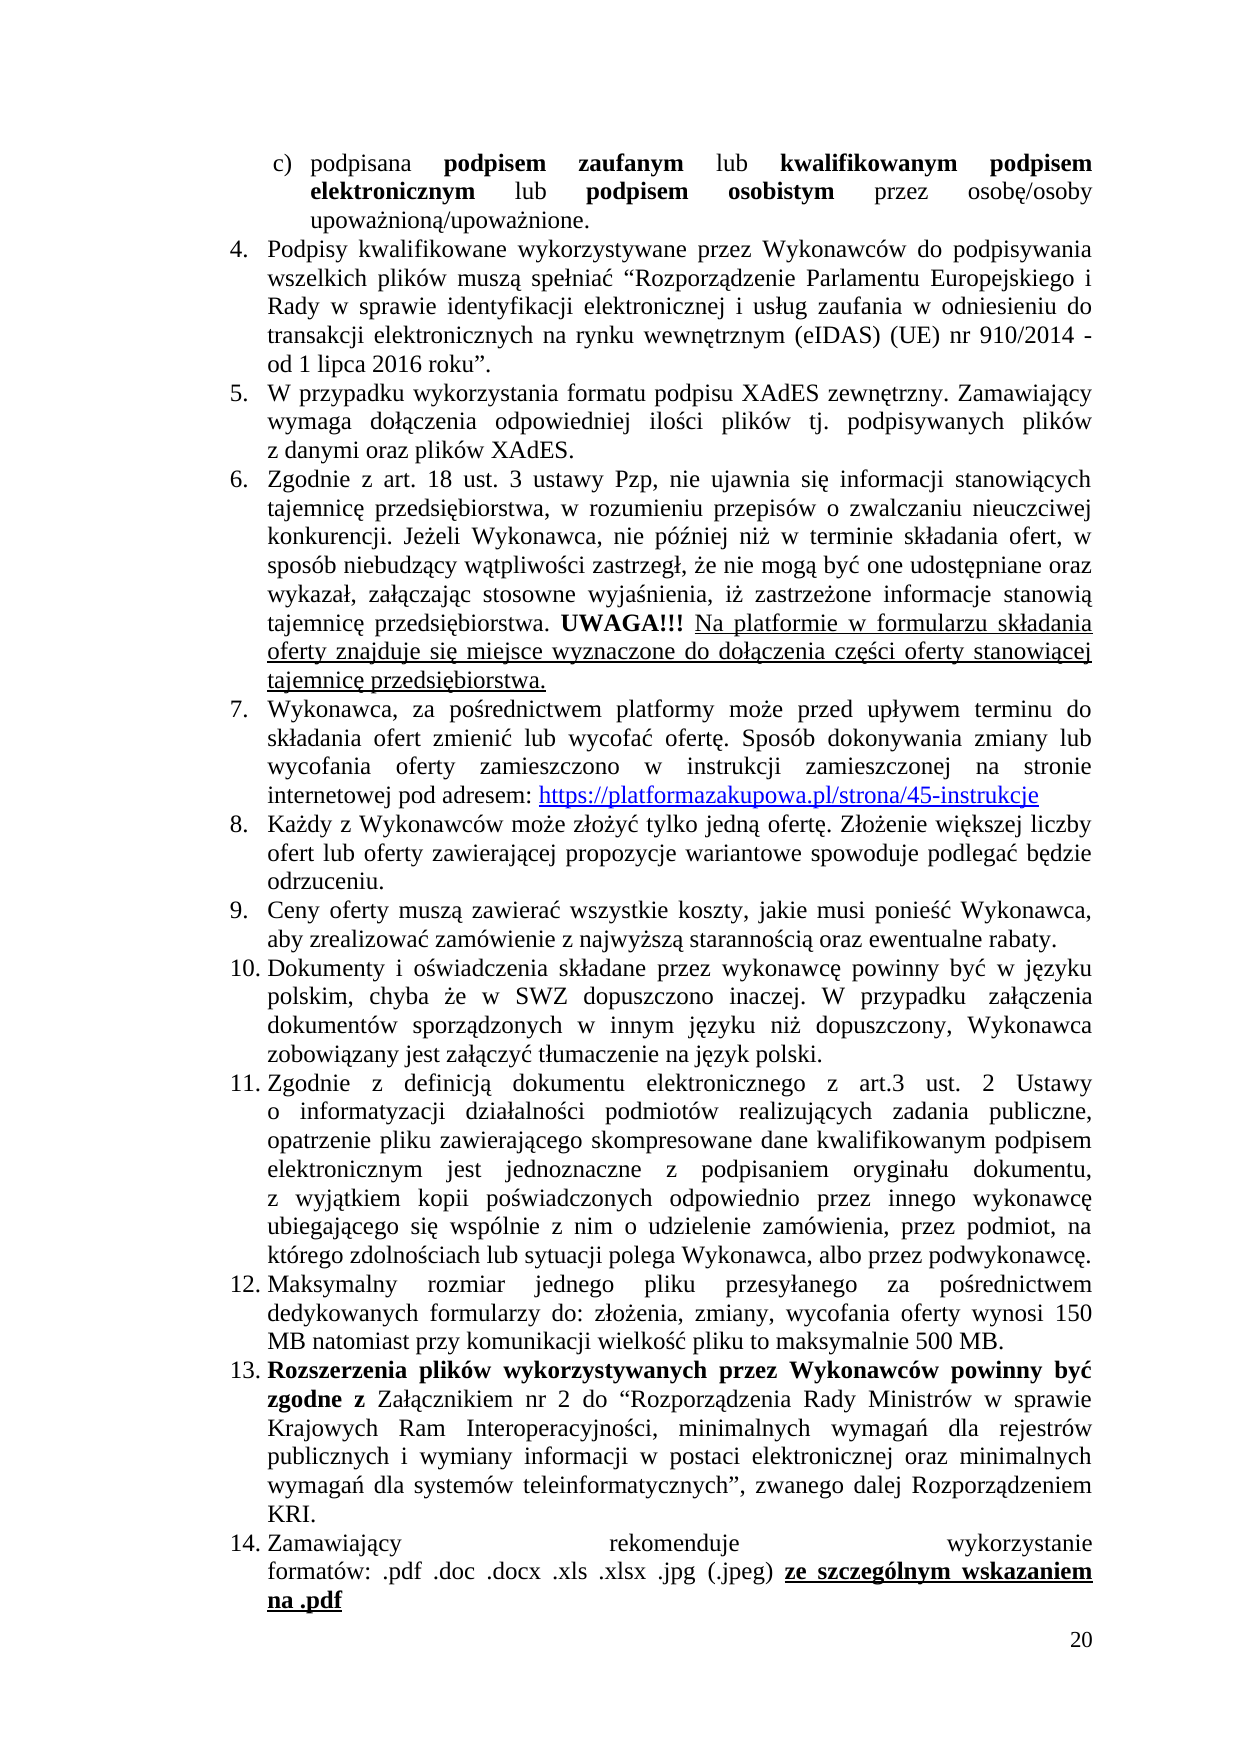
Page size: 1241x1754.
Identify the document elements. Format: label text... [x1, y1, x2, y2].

list Wykonawca, za pośrednictwem platformy może przed upływem terminu do składania ofert zmienić lub wycofać ofertę. Sposób dokonywania zmiany lub wycofania oferty zamieszczono w instrukcji zamieszczonej na stronie internetowej pod adresem: https://platformazakupowa.pl/strona/45-instrukcje [229, 694, 1093, 809]
list Zgodnie z art. 18 ust. 3 ustawy Pzp, nie ujawnia się informacji stanowiących tajemnicę przedsiębiorstwa, w rozumieniu przepisów o zwalczaniu nieuczciwej konkurencji. Jeżeli Wykonawca, nie później niż w terminie składania ofert, w sposób niebudzący wątpliwości zastrzegł, że nie mogą być one udostępniane oraz wykazał, załączając stosowne wyjaśnienia, iż zastrzeżone informacje stanowią tajemnicę przedsiębiorstwa. UWAGA!!! Na platformie w formularzu składania oferty znajduje się miejsce wyznaczone do dołączenia części oferty stanowiącej tajemnicę przedsiębiorstwa. [229, 464, 1093, 694]
list Podpisy kwalifikowane wykorzystywane przez Wykonawców do podpisywania wszelkich plików muszą spełniać “Rozporządzenie Parlamentu Europejskiego i Rady w sprawie identyfikacji elektronicznej i usług zaufania w odniesieniu do transakcji elektronicznych na rynku wewnętrznym (eIDAS) (UE) nr 910/2014 - od 1 lipca 2016 roku”. [229, 234, 1093, 378]
list podpisana podpisem zaufanym lub kwalifikowanym podpisem elektronicznym lub podpisem osobistym przez osobę/osoby upoważnioną/upoważnione. [273, 148, 1093, 234]
list Rozszerzenia plików wykorzystywanych przez Wykonawców powinny być zgodne z Załącznikiem nr 2 do “Rozporządzenia Rady Ministrów w sprawie Krajowych Ram Interoperacyjności, minimalnych wymagań dla rejestrów publicznych i wymiany informacji w postaci elektronicznej oraz minimalnych wymagań dla systemów teleinformatycznych”, zwanego dalej Rozporządzeniem KRI. [229, 1355, 1093, 1528]
list Ceny oferty muszą zawierać wszystkie koszty, jakie musi ponieść Wykonawca, aby zrealizować zamówienie z najwyższą starannością oraz ewentualne rabaty. [229, 895, 1093, 953]
list Zgodnie z definicją dokumentu elektronicznego z art.3 ust. 2 Ustawy o informatyzacji działalności podmiotów realizujących zadania publiczne, opatrzenie pliku zawierającego skompresowane dane kwalifikowanym podpisem elektronicznym jest jednoznaczne z podpisaniem oryginału dokumentu, z wyjątkiem kopii poświadczonych odpowiednio przez innego wykonawcę ubiegającego się wspólnie z nim o udzielenie zamówienia, przez podmiot, na którego zdolnościach lub sytuacji polega Wykonawca, albo przez podwykonawcę. [229, 1068, 1093, 1269]
list Zamawiający rekomenduje wykorzystanie formatów: .pdf .doc .docx .xls .xlsx .jpg (.jpeg) ze szczególnym wskazaniem na .pdf [229, 1528, 1093, 1614]
list Każdy z Wykonawców może złożyć tylko jedną ofertę. Złożenie większej liczby ofert lub oferty zawierającej propozycje wariantowe spowoduje podlegać będzie odrzuceniu. [229, 809, 1093, 895]
list Dokumenty i oświadczenia składane przez wykonawcę powinny być w języku polskim, chyba że w SWZ dopuszczono inaczej. W przypadku załączenia dokumentów sporządzonych w innym języku niż dopuszczony, Wykonawca zobowiązany jest załączyć tłumaczenie na język polski. [229, 953, 1093, 1068]
list Maksymalny rozmiar jednego pliku przesyłanego za pośrednictwem dedykowanych formularzy do: złożenia, zmiany, wycofania oferty wynosi 150 MB natomiast przy komunikacji wielkość pliku to maksymalnie 500 MB. [229, 1269, 1093, 1355]
list W przypadku wykorzystania formatu podpisu XAdES zewnętrzny. Zamawiający wymaga dołączenia odpowiedniej ilości plików tj. podpisywanych plików z danymi oraz plików XAdES. [229, 378, 1093, 464]
